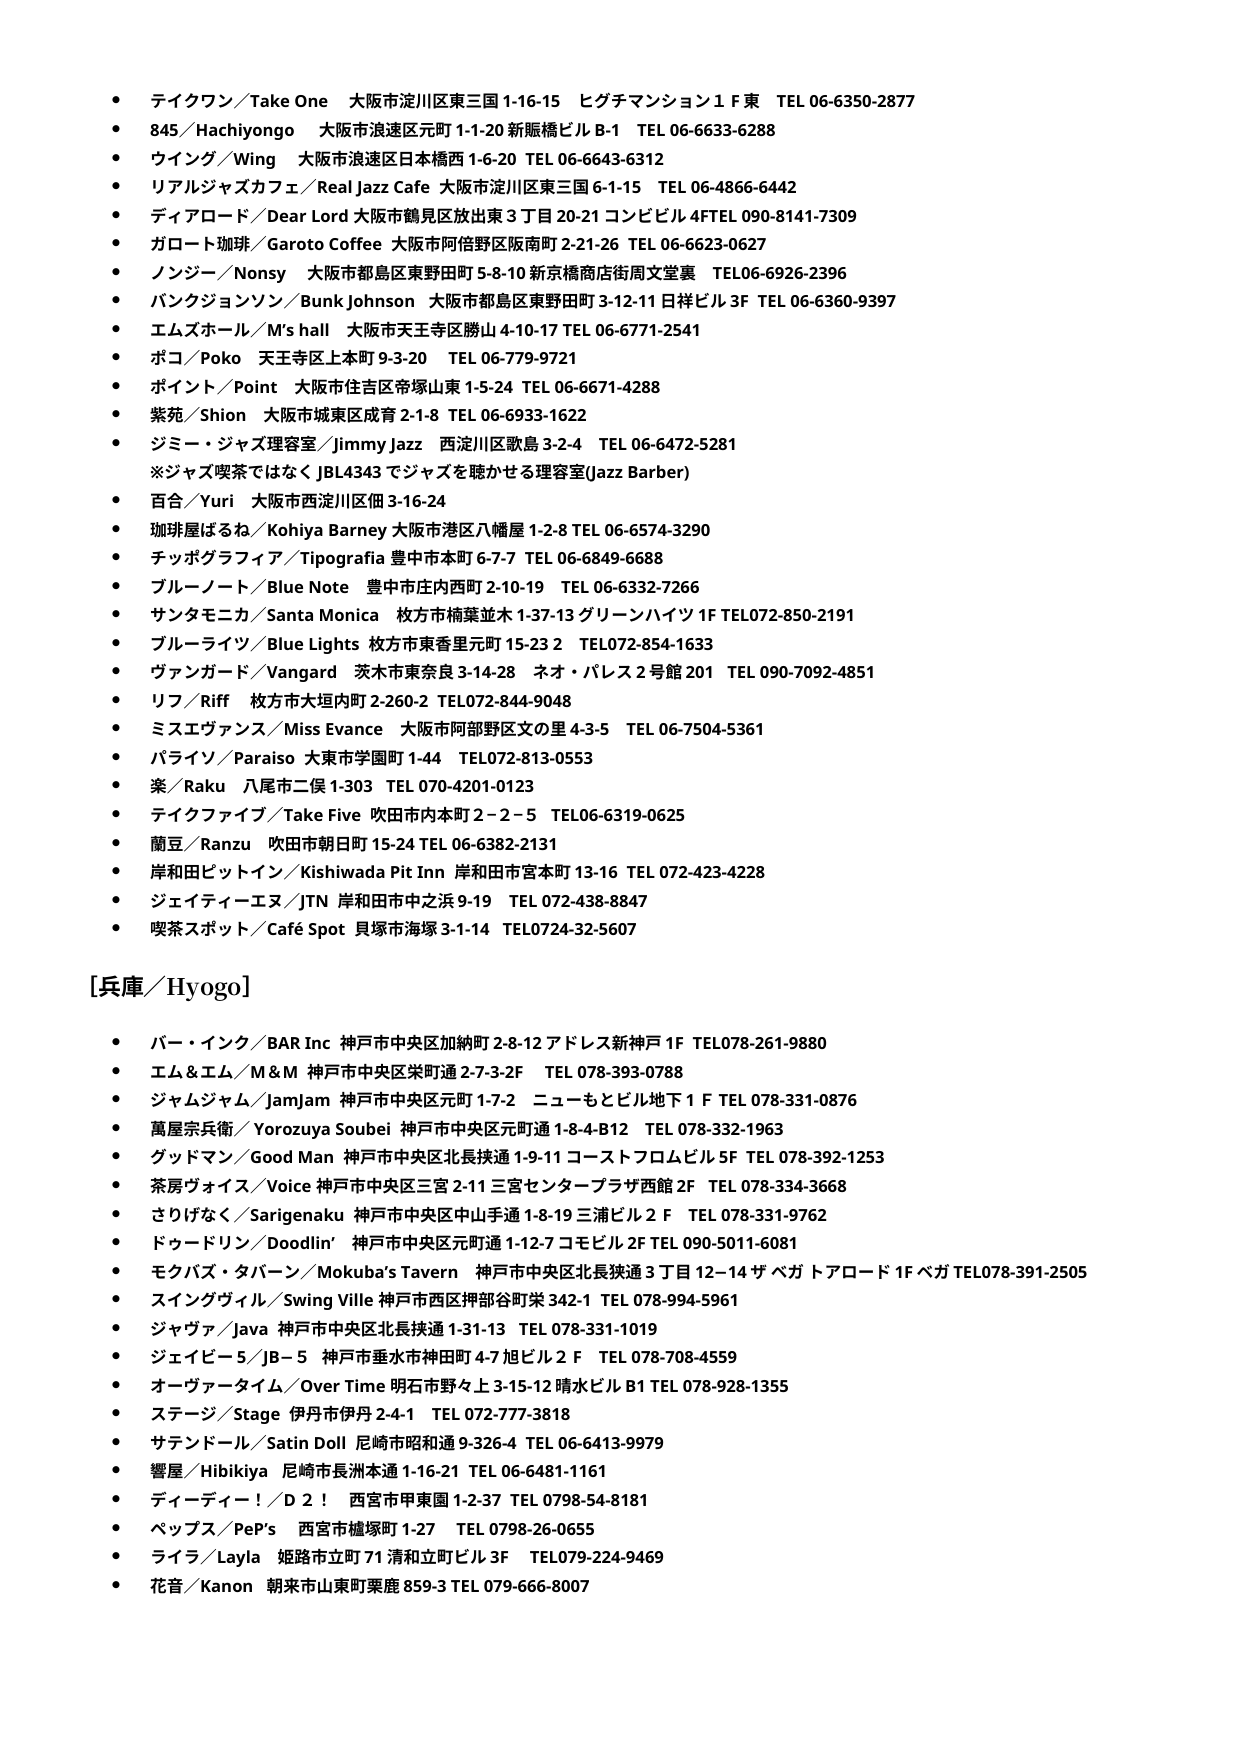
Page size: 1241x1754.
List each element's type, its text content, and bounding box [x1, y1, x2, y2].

list ヴァンガード／Vangard 茨木市東奈良3-14-28 ネオ・パレス2号館201 TEL 090-7092-4851 [112, 657, 1165, 686]
list エムズホール／M’s hall 大阪市天王寺区勝山4-10-17 TEL 06-6771-2541 [112, 315, 1165, 343]
list ジャムジャム／JamJam 神戸市中央区元町1-7-2 ニューもとビル地下1ＦTEL 078-331-0876 [112, 1085, 1165, 1114]
list 楽／Raku 八尾市二俣1-303 TEL 070-4201-0123 [112, 771, 1165, 800]
list ディアロード／Dear Lord 大阪市鶴見区放出東３丁目20-21コンビビル4FTEL 090-8141-7309 [112, 201, 1165, 229]
list ミスエヴァンス／Miss Evance 大阪市阿部野区文の里4-3-5 TEL 06-7504-5361 [112, 714, 1165, 743]
list ジェイティーエヌ／JTN 岸和田市中之浜9-19 TEL 072-438-8847 [112, 886, 1165, 914]
list 百合／Yuri 大阪市西淀川区佃3-16-24 [112, 486, 1165, 514]
list ステージ／Stage 伊丹市伊丹2-4-1 TEL 072-777-3818 [112, 1399, 1165, 1428]
list テイクワン／Take One 大阪市淀川区東三国1-16-15 ヒグチマンション１F東 TEL 06-6350-2877 [112, 86, 1165, 115]
list 珈琲屋ばるね／Kohiya Barney 大阪市港区八幡屋1-2-8 TEL 06-6574-3290 [112, 514, 1165, 543]
list ブルーライツ／Blue Lights 枚方市東香里元町15-23 2 TEL072-854-1633 [112, 629, 1165, 657]
list ポコ／Poko 天王寺区上本町9-3-20 TEL 06-779-9721 [112, 343, 1165, 372]
subtitle ［兵庫／Hyogo］ [75, 957, 1165, 1014]
list ディーディー！／D２！ 西宮市甲東園1-2-37 TEL 0798-54-8181 [112, 1485, 1165, 1513]
list 喫茶スポット／Café Spot 貝塚市海塚3-1-14 TEL0724-32-5607 [112, 914, 1165, 943]
list バンクジョンソン／Bunk Johnson 大阪市都島区東野田町3-12-11日祥ビル3F TEL 06-6360-9397 [112, 286, 1165, 315]
list 紫苑／Shion 大阪市城東区成育2-1-8 TEL 06-6933-1622 [112, 400, 1165, 429]
list サンタモニカ／Santa Monica 枚方市楠葉並木1-37-13グリーンハイツ1F TEL072-850-2191 [112, 600, 1165, 629]
list テイクファイブ／Take Five 吹田市内本町２−２−５ TEL06-6319-0625 [112, 800, 1165, 828]
list リアルジャズカフェ／Real Jazz Cafe 大阪市淀川区東三国6-1-15 TEL 06-4866-6442 [112, 172, 1165, 201]
list 845／Hachiyongo 大阪市浪速区元町1-1-20新賑橋ビルB-1 TEL 06-6633-6288 [112, 115, 1165, 143]
list ウイング／Wing 大阪市浪速区日本橋西1-6-20 TEL 06-6643-6312 [112, 143, 1165, 172]
list オーヴァータイム／Over Time 明石市野々上3-15-12晴水ビルB1 TEL 078-928-1355 [112, 1371, 1165, 1399]
list エム＆エム／M＆M 神戸市中央区栄町通2-7-3-2F TEL 078-393-0788 [112, 1057, 1165, 1085]
list スイングヴィル／Swing Ville 神戸市西区押部谷町栄342-1 TEL 078-994-5961 [112, 1285, 1165, 1314]
list 萬屋宗兵衛／ Yorozuya Soubei 神戸市中央区元町通1-8-4-B12 TEL 078-332-1963 [112, 1114, 1165, 1142]
list グッドマン／Good Man 神戸市中央区北長挟通1-9-11コーストフロムビル5F TEL 078-392-1253 [112, 1142, 1165, 1171]
list さりげなく／Sarigenaku 神戸市中央区中山手通1-8-19三浦ビル２F TEL 078-331-9762 [112, 1199, 1165, 1228]
list ジェイビー5／JB−５ 神戸市垂水市神田町4-7旭ビル２F TEL 078-708-4559 [112, 1342, 1165, 1371]
list 花音／Kanon 朝来市山東町栗鹿859-3 TEL 079-666-8007 [112, 1571, 1165, 1599]
list ペップス／PeP’s 西宮市櫨塚町1-27 TEL 0798-26-0655 [112, 1513, 1165, 1542]
list ガロート珈琲／Garoto Coffee 大阪市阿倍野区阪南町2-21-26 TEL 06-6623-0627 [112, 229, 1165, 258]
list 響屋／Hibikiya 尼崎市長洲本通1-16-21 TEL 06-6481-1161 [112, 1456, 1165, 1485]
list ドゥードリン／Doodlin’ 神戸市中央区元町通1-12-7コモビル2F TEL 090-5011-6081 [112, 1228, 1165, 1257]
list モクバズ・タバーン／Mokuba’s Tavern 神戸市中央区北長狭通3丁目12−14ザ ベガ トアロード1FベガTEL078-391-2505 [112, 1257, 1165, 1285]
list チッポグラフィア／Tipografia 豊中市本町6-7-7 TEL 06-6849-6688 [112, 543, 1165, 572]
list ライラ／Layla 姫路市立町71清和立町ビル3F TEL079-224-9469 [112, 1542, 1165, 1571]
list ノンジー／Nonsy 大阪市都島区東野田町5-8-10新京橋商店街周文堂裏 TEL06-6926-2396 [112, 258, 1165, 286]
list サテンドール／Satin Doll 尼崎市昭和通9-326-4 TEL 06-6413-9979 [112, 1428, 1165, 1456]
list ジミー・ジャズ理容室／Jimmy Jazz 西淀川区歌島3-2-4 TEL 06-6472-5281 ※ジャズ喫茶ではなくJBL4343でジャズを聴かせる理容室(Jazz Barber) [112, 429, 1165, 486]
list ブルーノート／Blue Note 豊中市庄内西町2-10-19 TEL 06-6332-7266 [112, 572, 1165, 600]
list リフ／Riff 枚方市大垣内町2-260-2 TEL072-844-9048 [112, 686, 1165, 714]
list 蘭豆／Ranzu 吹田市朝日町15-24 TEL 06-6382-2131 [112, 828, 1165, 857]
list バー・インク／BAR Inc 神戸市中央区加納町2-8-12アドレス新神戸1F TEL078-261-9880 [112, 1028, 1165, 1057]
list ジャヴァ／Java 神戸市中央区北長挟通1-31-13 TEL 078-331-1019 [112, 1314, 1165, 1342]
list 茶房ヴォイス／Voice 神戸市中央区三宮2-11三宮センタープラザ西館2F TEL 078-334-3668 [112, 1171, 1165, 1199]
list ポイント／Point 大阪市住吉区帝塚山東1-5-24 TEL 06-6671-4288 [112, 372, 1165, 400]
list 岸和田ピットイン／Kishiwada Pit Inn 岸和田市宮本町13-16 TEL 072-423-4228 [112, 857, 1165, 886]
list パライソ／Paraiso 大東市学園町1-44 TEL072-813-0553 [112, 743, 1165, 771]
